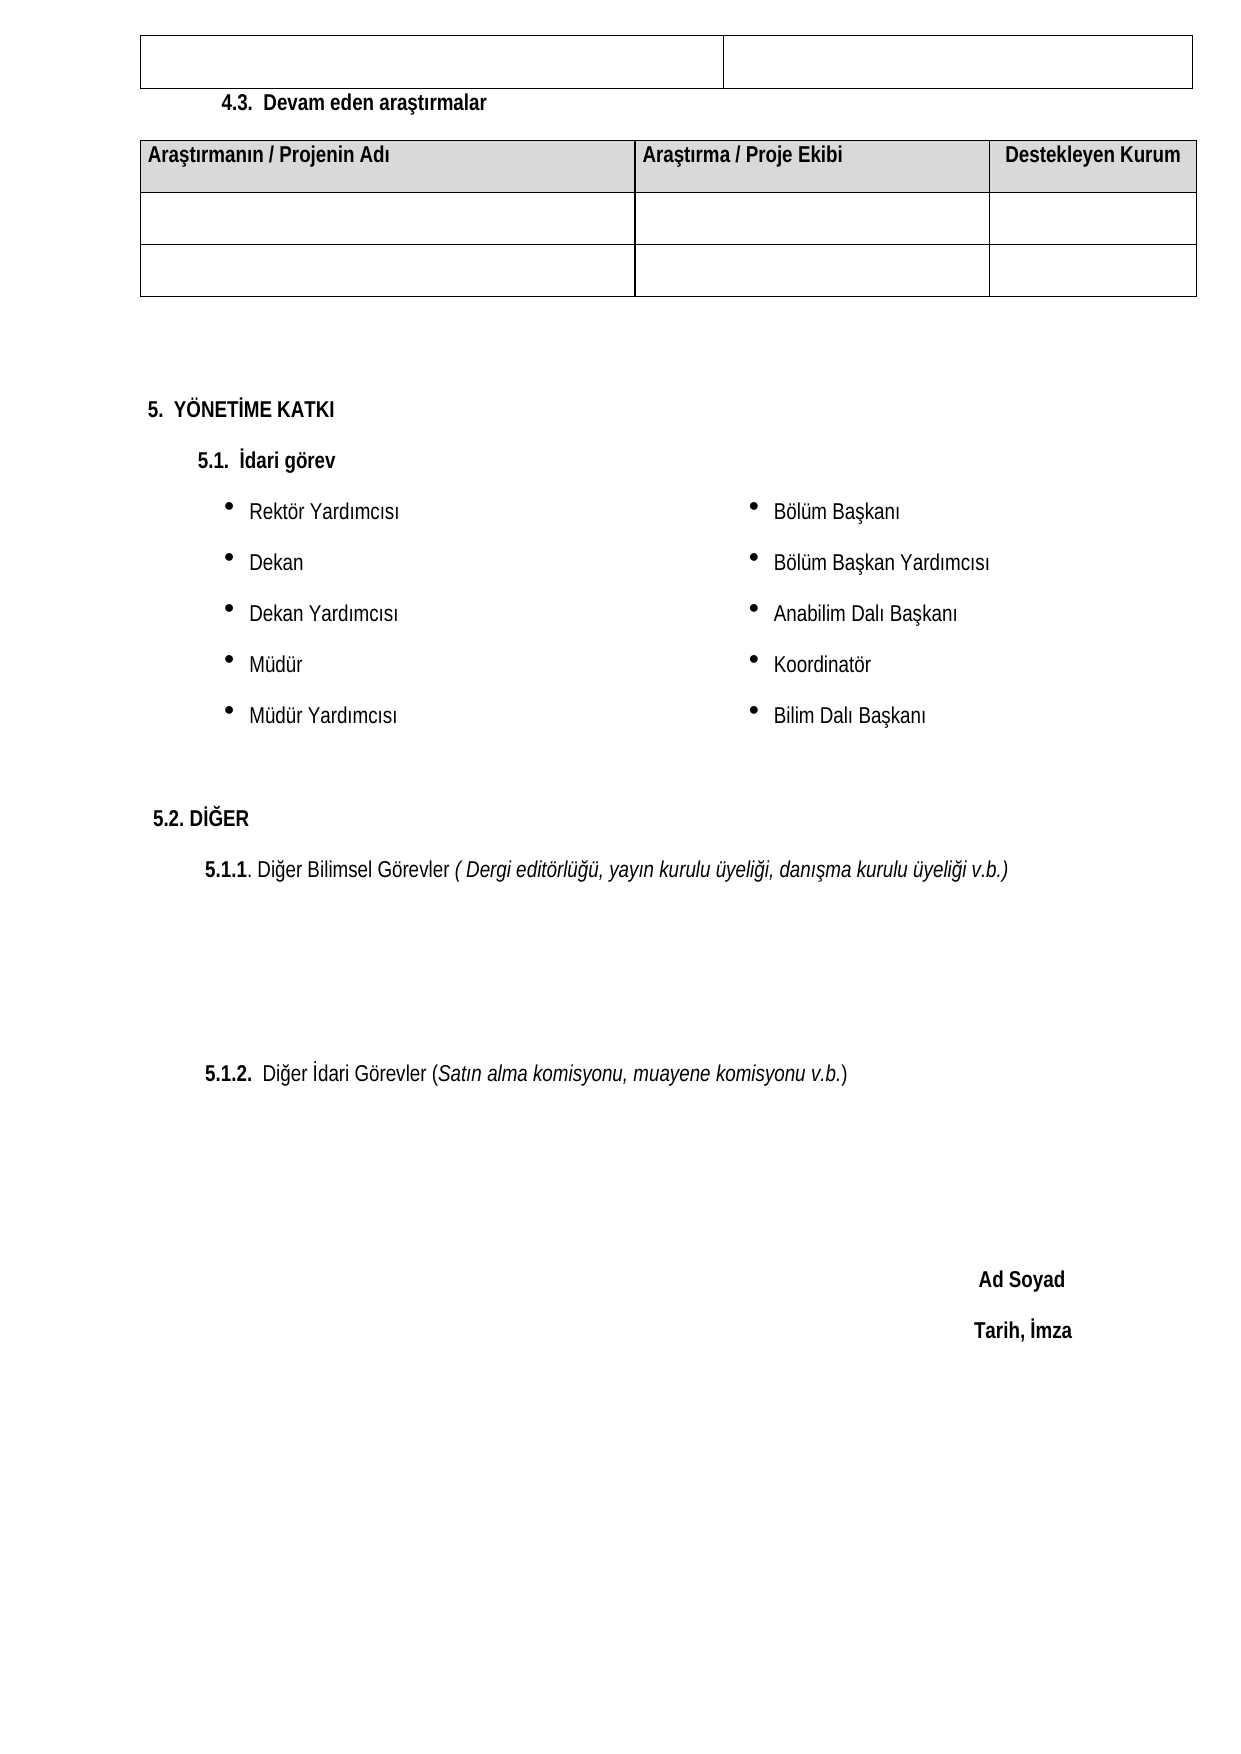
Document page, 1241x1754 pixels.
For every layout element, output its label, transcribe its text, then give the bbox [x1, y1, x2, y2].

table_header Araştırma / Proje Ekibi [636, 141, 989, 192]
table_cell [990, 245, 1196, 296]
table_header [140, 498, 242, 549]
table_header Araştırmanın / Projenin Adı [141, 141, 634, 192]
table_cell [140, 549, 242, 600]
table_cell [141, 193, 634, 244]
table_cell [990, 193, 1196, 244]
text 5. YÖNETİME KATKI [148, 396, 1092, 423]
table_cell Dekan Yardımcısı [242, 600, 654, 651]
table_cell Müdür [242, 651, 654, 702]
table_header Destekleyen Kurum [990, 141, 1196, 192]
table_cell [636, 193, 989, 244]
table_cell [140, 703, 242, 804]
table_cell [654, 549, 766, 600]
table_cell [654, 651, 766, 702]
table_header Bölüm Başkanı [766, 498, 1160, 549]
table_cell Dekan [242, 549, 654, 600]
text 5.1.1. Diğer Bilimsel Görevler ( Dergi editörlüğü, yayın kurulu üyeliği, danışma kurulu üyeliği v.b.) [179, 856, 1092, 882]
table_cell Koordinatör [766, 651, 1160, 702]
text 4.3. Devam eden araştırmalar [221, 89, 1092, 115]
table_header [654, 498, 766, 549]
table_cell Bilim Dalı Başkanı [766, 703, 1160, 804]
text 5.1. İdari görev [198, 447, 1092, 474]
table_header Rektör Yardımcısı [242, 498, 654, 549]
text 5.1.2. Diğer İdari Görevler (Satın alma komisyonu, muayene komisyonu v.b.) [179, 1060, 1092, 1086]
table_cell Anabilim Dalı Başkanı [766, 600, 1160, 651]
table_cell [140, 600, 242, 651]
table_cell Müdür Yardımcısı [242, 703, 654, 804]
table_cell [654, 703, 766, 804]
text 5.2. DİĞER [148, 804, 1092, 831]
table_cell [636, 245, 989, 296]
table_cell [141, 245, 634, 296]
table_cell Bölüm Başkan Yardımcısı [766, 549, 1160, 600]
text Tarih, İmza [148, 1317, 1092, 1343]
table_cell [141, 36, 723, 87]
table_cell [724, 36, 1192, 87]
text Ad Soyad [148, 1266, 1092, 1292]
table_cell [140, 651, 242, 702]
table_cell [654, 600, 766, 651]
